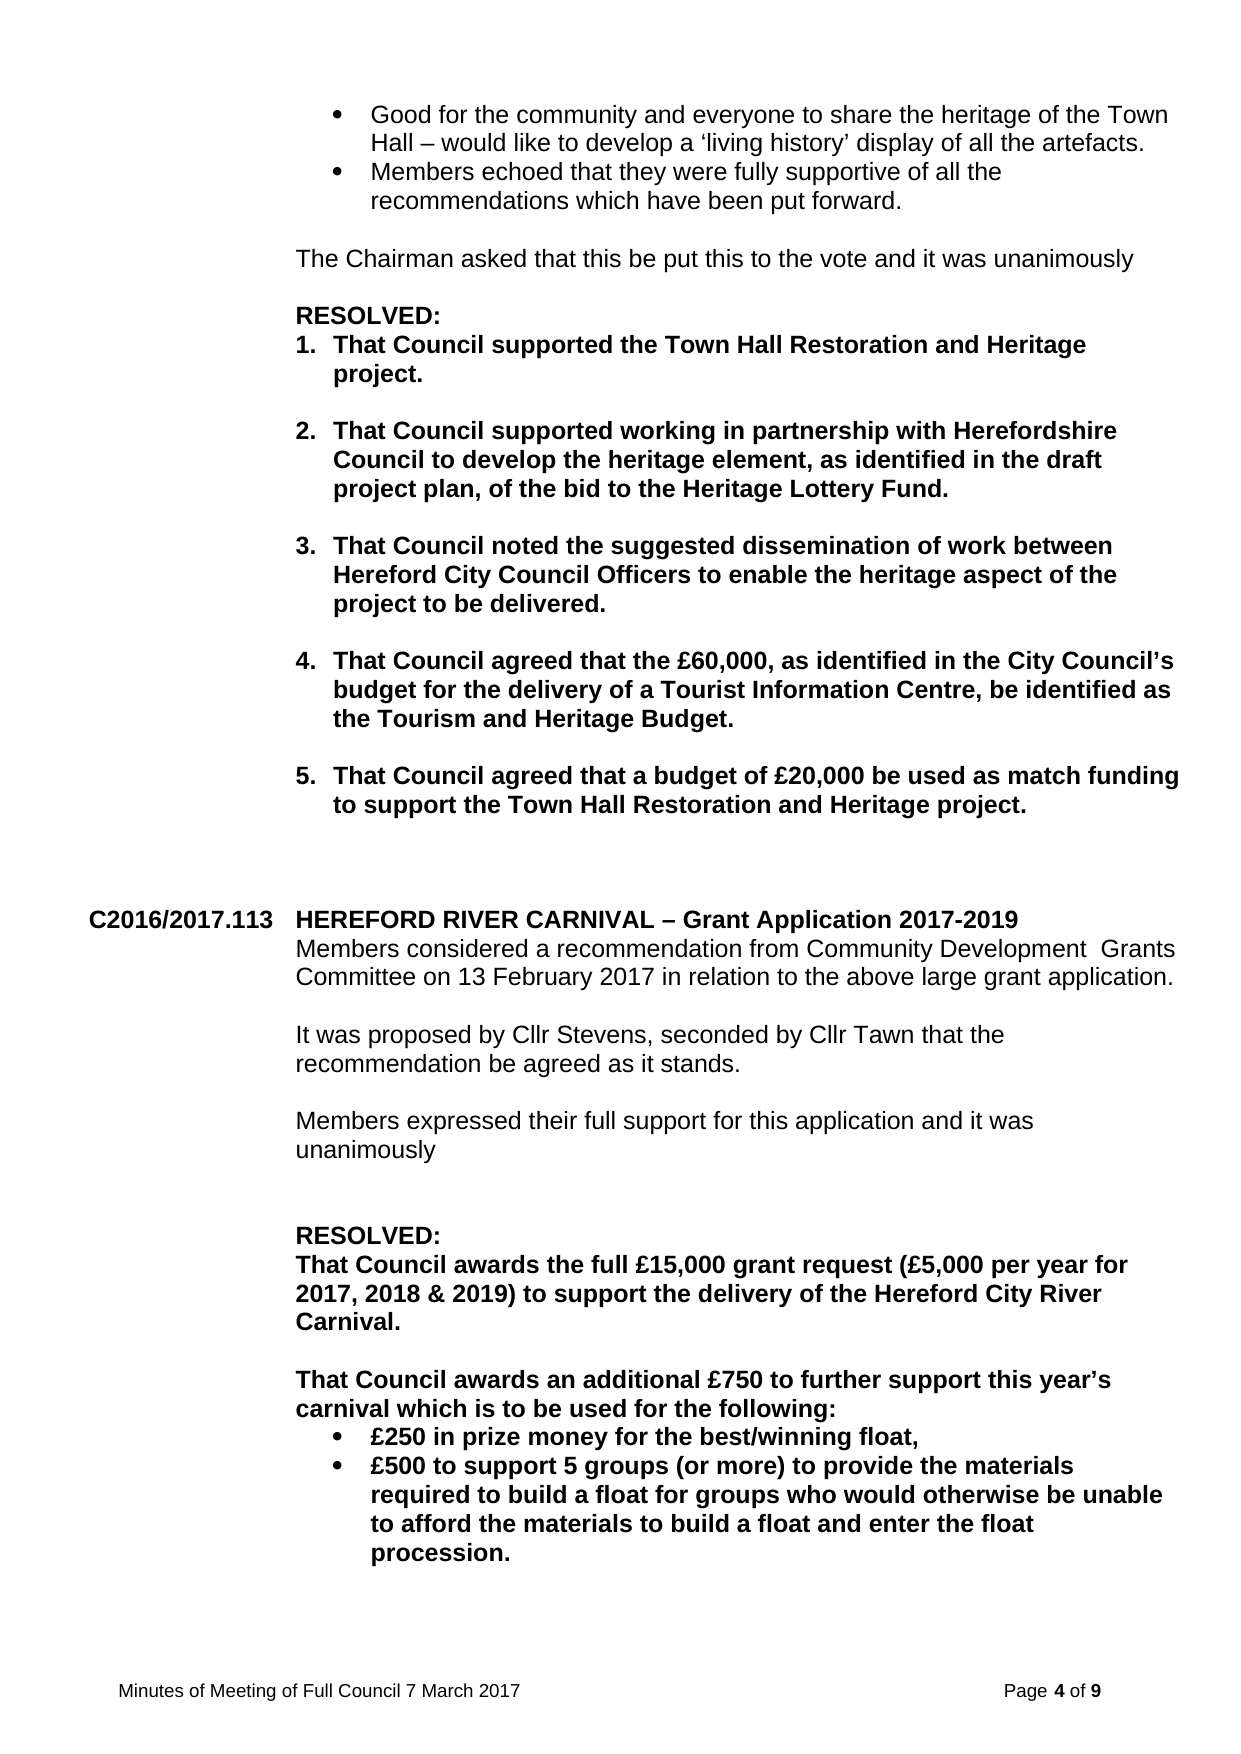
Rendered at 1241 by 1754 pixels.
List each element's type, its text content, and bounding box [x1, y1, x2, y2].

list £250 in prize money for the best/winning float, [333, 1422, 1181, 1451]
list That Council supported working in partnership with Herefordshire Council to develop the heritage element, as identified in the draft project plan, of the bid to the Heritage Lottery Fund. [295, 416, 1181, 502]
list That Council awards the full £15,000 grant request (£5,000 per year for 2017, 2018 & 2019) to support the delivery of the Hereford City River Carnival. [295, 1250, 1181, 1336]
list RESOLVED: [295, 301, 1181, 330]
list That Council noted the suggested dissemination of work between Hereford City Council Officers to enable the heritage aspect of the project to be delivered. [295, 531, 1181, 617]
list The Chairman asked that this be put this to the vote and it was unanimously [295, 243, 1181, 272]
text C2016/2017.113 HEREFORD RIVER CARNIVAL – Grant Application 2017-2019 [88, 905, 1181, 933]
list Members echoed that they were fully supportive of all the recommendations which have been put forward. [333, 157, 1181, 215]
list It was proposed by Cllr Stevens, seconded by Cllr Tawn that the recommendation be agreed as it stands. [295, 1020, 1181, 1077]
list That Council awards an additional £750 to further support this year’s carnival which is to be used for the following: [295, 1365, 1181, 1422]
list Members expressed their full support for this application and it was unanimously [295, 1106, 1181, 1163]
list Good for the community and everyone to share the heritage of the Town Hall – would like to develop a ‘living history’ display of all the artefacts. [333, 99, 1181, 157]
list Members considered a recommendation from Community Development Grants Committee on 13 February 2017 in relation to the above large grant application. [295, 933, 1181, 991]
list £500 to support 5 groups (or more) to provide the materials required to build a float for groups who would otherwise be unable to afford the materials to build a float and enter the float procession. [333, 1451, 1181, 1566]
list That Council supported the Town Hall Restoration and Heritage project. [295, 330, 1181, 387]
list That Council agreed that a budget of £20,000 be used as match funding to support the Town Hall Restoration and Heritage project. [295, 761, 1181, 818]
list That Council agreed that the £60,000, as identified in the City Council’s budget for the delivery of a Tourist Information Centre, be identified as the Tourism and Heritage Budget. [295, 646, 1181, 732]
list RESOLVED: [295, 1221, 1181, 1250]
